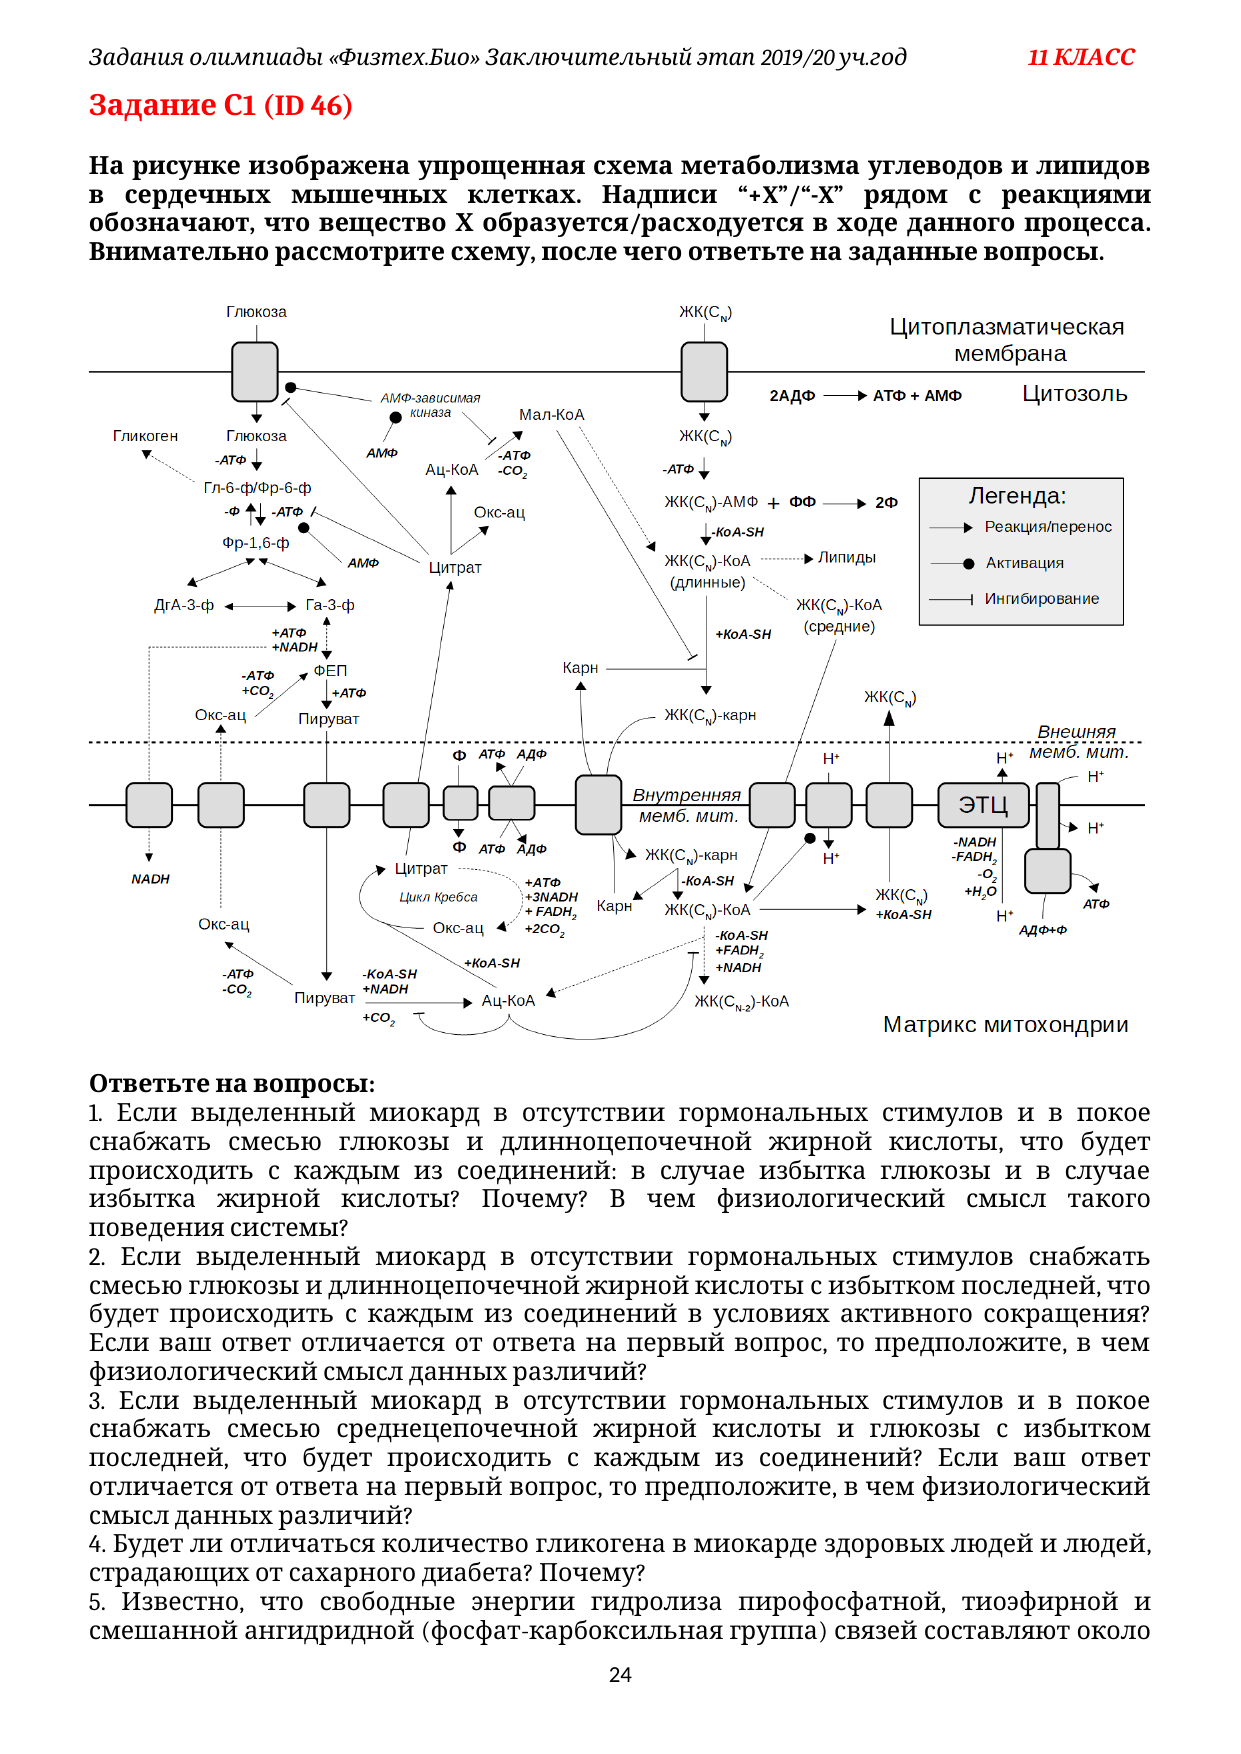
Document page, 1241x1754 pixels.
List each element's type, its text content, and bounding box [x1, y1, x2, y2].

picture [88, 283, 1145, 1054]
text Ответьте на вопросы: [89, 1070, 1152, 1099]
text 3. Если выделенный миокард в отсутствии гормональных стимулов и в покое снабжать смесью среднецепочечной жирной кислоты и глюкозы с избытком последней, что будет происходить с каждым из соединений? Если ваш ответ отличается от ответа на первый вопрос, то предположите, в чем физиологический смысл данных различий? [89, 1387, 1152, 1530]
text 2. Если выделенный миокард в отсутствии гормональных стимулов снабжать смесью глюкозы и длинноцепочечной жирной кислоты с избытком последней, что будет происходить с каждым из соединений в условиях активного сокращения? Если ваш ответ отличается от ответа на первый вопрос, то предположите, в чем физиологический смысл данных различий? [89, 1243, 1152, 1387]
text 4. Будет ли отличаться количество гликогена в миокарде здоровых людей и людей, страдающих от сахарного диабета? Почему? [89, 1530, 1152, 1588]
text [89, 1588, 1152, 1645]
text На рисунке изображена упрощенная схема метаболизма углеводов и липидов в сердечных мышечных клетках. Надписи “+X”/“-X” рядом с реакциями обозначают, что вещество Х образуется/расходуется в ходе данного процесса. Внимательно рассмотрите схему, после чего ответьте на заданные вопросы. [89, 152, 1152, 267]
text Задание С1 (ID 46) [89, 89, 1152, 123]
text 1. Если выделенный миокард в отсутствии гормональных стимулов и в покое снабжать смесью глюкозы и длинноцепочечной жирной кислоты, что будет происходить с каждым из соединений: в случае избытка глюкозы и в случае избытка жирной кислоты? Почему? В чем физиологический смысл такого поведения системы? [89, 1099, 1152, 1243]
